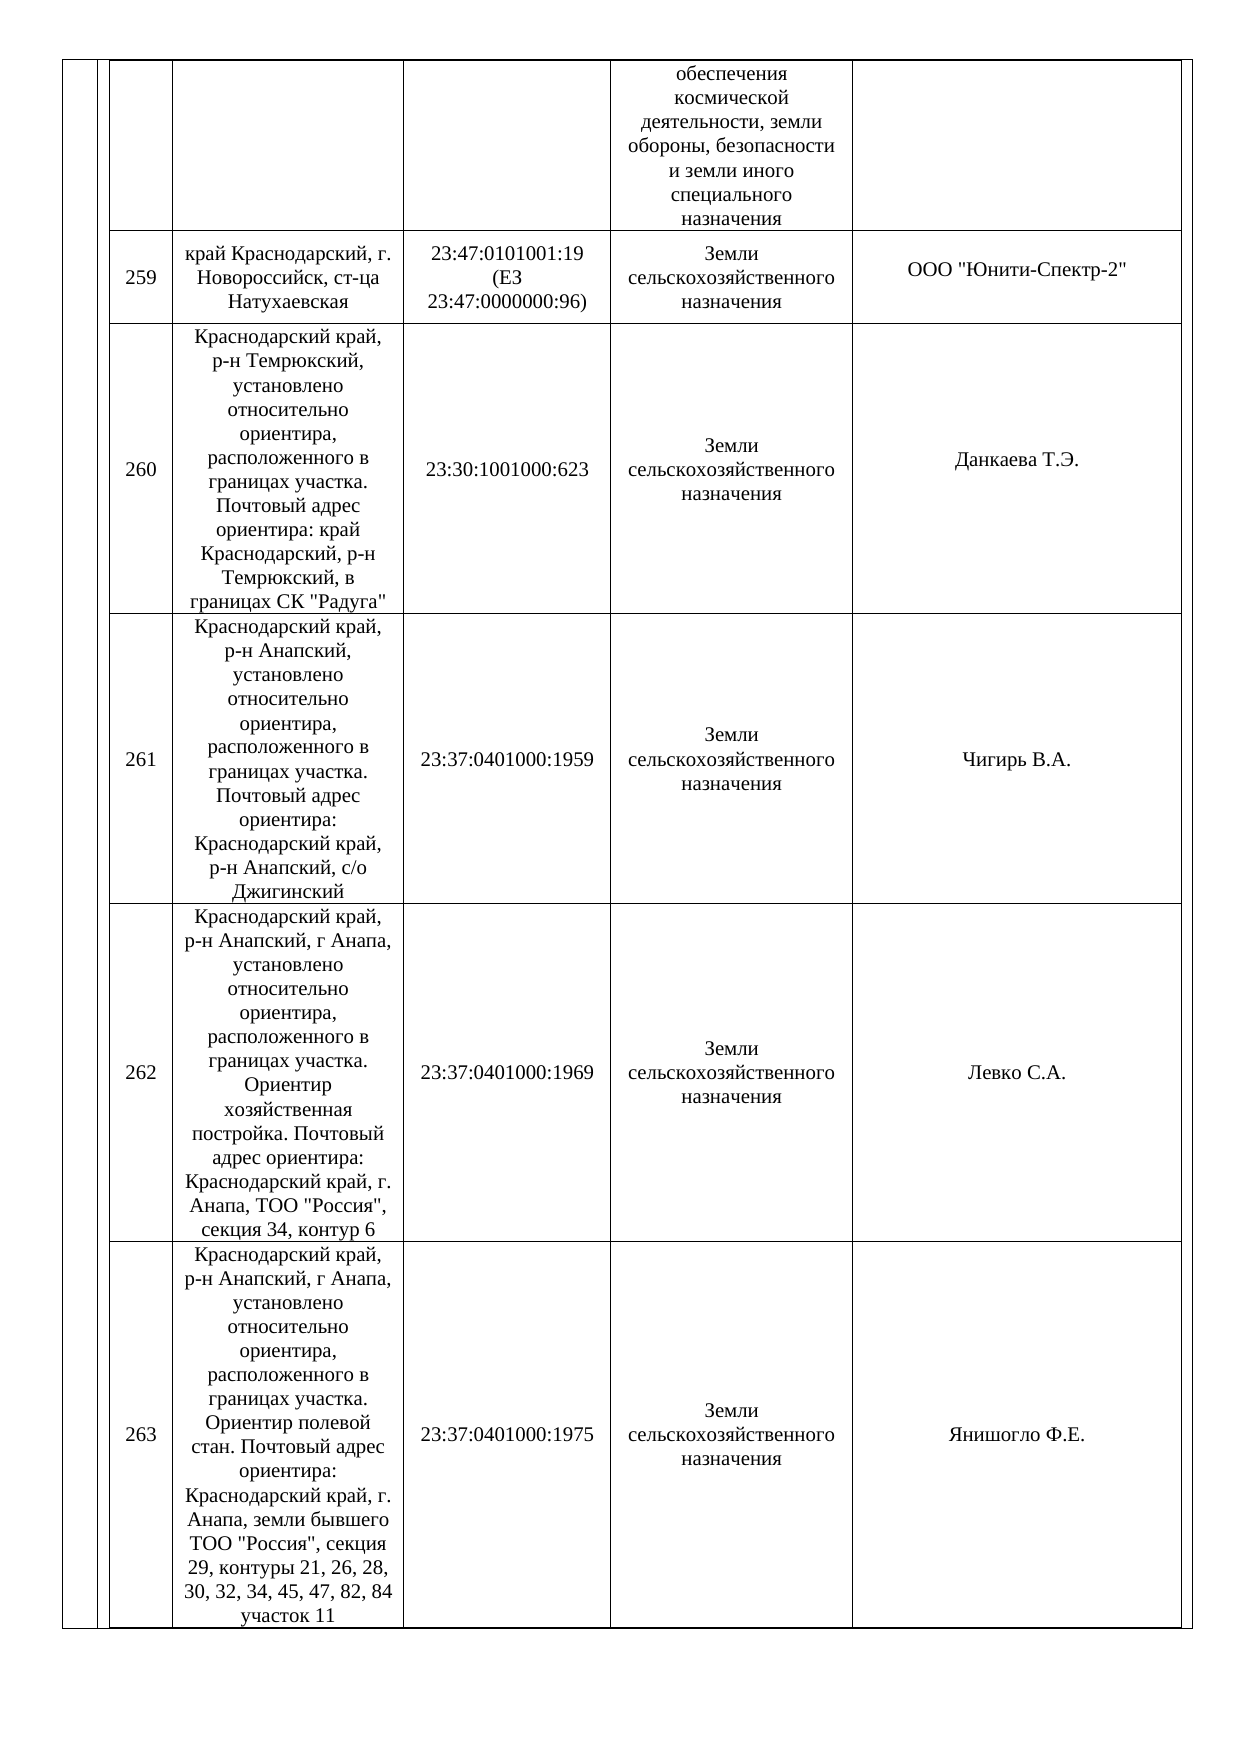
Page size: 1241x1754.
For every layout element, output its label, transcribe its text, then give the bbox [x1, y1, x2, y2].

table_cell 3 [63, 60, 97, 1628]
table_cell [404, 1242, 610, 1627]
table_cell [404, 904, 610, 1241]
table_cell [173, 614, 403, 903]
table_cell [853, 231, 1181, 323]
table_cell [404, 614, 610, 903]
table_cell [611, 1242, 852, 1627]
table_cell [611, 324, 852, 613]
table_cell [853, 61, 1181, 230]
table_cell [173, 61, 403, 230]
table_cell [110, 1242, 172, 1627]
table_cell [611, 61, 852, 230]
table_cell [404, 61, 610, 230]
table_cell [404, 231, 610, 323]
table_cell [611, 614, 852, 903]
table_cell [611, 904, 852, 1241]
table_cell [611, 231, 852, 323]
table_cell [173, 904, 403, 1241]
table_cell [853, 614, 1181, 903]
table_cell [173, 231, 403, 323]
table_cell [110, 904, 172, 1241]
table_cell [98, 60, 109, 1628]
table_cell [173, 1242, 403, 1627]
table_cell [1182, 60, 1192, 1628]
table_cell [110, 61, 172, 230]
table_cell [173, 324, 403, 613]
table_cell [404, 324, 610, 613]
table_cell [110, 614, 172, 903]
table_cell [110, 324, 172, 613]
table_cell [110, 231, 172, 323]
table_cell [853, 324, 1181, 613]
table_cell [853, 904, 1181, 1241]
table_cell [853, 1242, 1181, 1627]
